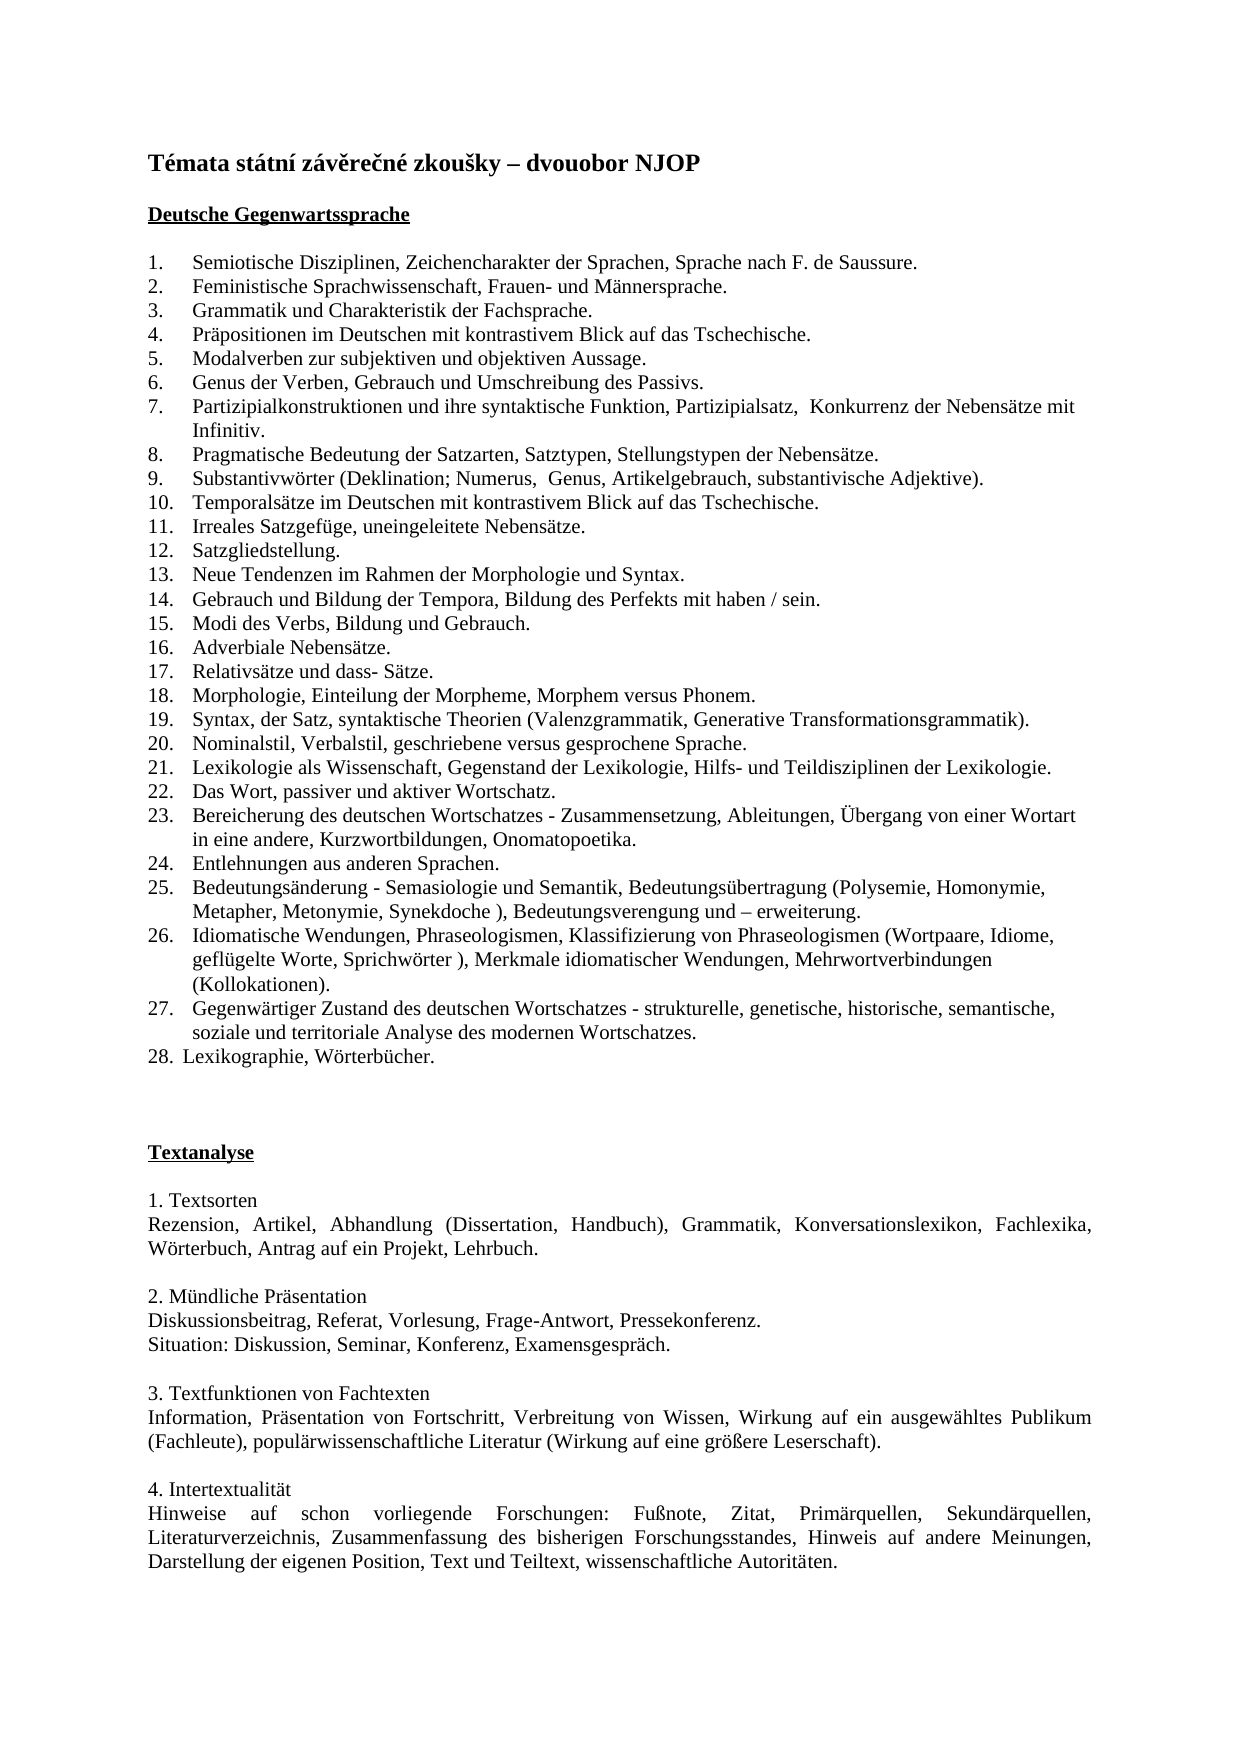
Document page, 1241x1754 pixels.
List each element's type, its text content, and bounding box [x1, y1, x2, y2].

list Neue Tendenzen im Rahmen der Morphologie und Syntax. [148, 562, 1093, 586]
list Partizipialkonstruktionen und ihre syntaktische Funktion, Partizipialsatz, Konkurrenz der Nebensätze mit Infinitiv. [148, 394, 1093, 442]
list Modalverben zur subjektiven und objektiven Aussage. [148, 346, 1093, 370]
list Genus der Verben, Gebrauch und Umschreibung des Passivs. [148, 370, 1093, 394]
list Gegenwärtiger Zustand des deutschen Wortschatzes - strukturelle, genetische, historische, semantische, soziale und territoriale Analyse des modernen Wortschatzes. [148, 996, 1093, 1044]
list Morphologie, Einteilung der Morpheme, Morphem versus Phonem. [148, 683, 1093, 707]
list Lexikologie als Wissenschaft, Gegenstand der Lexikologie, Hilfs- und Teildisziplinen der Lexikologie. [148, 755, 1093, 779]
text Situation: Diskussion, Seminar, Konferenz, Examensgespräch. [148, 1332, 1093, 1356]
list Modi des Verbs, Bildung und Gebrauch. [148, 611, 1093, 634]
list Irreales Satzgefüge, uneingeleitete Nebensätze. [148, 514, 1093, 538]
list Lexikographie, Wörterbücher. [148, 1044, 1093, 1068]
text 4. Intertextualität [148, 1477, 1093, 1501]
text 1. Textsorten [148, 1188, 1093, 1212]
list Temporalsätze im Deutschen mit kontrastivem Blick auf das Tschechische. [148, 490, 1093, 514]
text Témata státní závěrečné zkoušky – dvouobor NJOP [148, 148, 1093, 176]
list Das Wort, passiver und aktiver Wortschatz. [148, 779, 1093, 803]
list Satzgliedstellung. [148, 538, 1093, 562]
list Substantivwörter (Deklination; Numerus, Genus, Artikelgebrauch, substantivische Adjektive). [148, 466, 1093, 490]
list Adverbiale Nebensätze. [148, 634, 1093, 659]
list Relativsätze und dass- Sätze. [148, 659, 1093, 683]
text Rezension, Artikel, Abhandlung (Dissertation, Handbuch), Grammatik, Konversationslexikon, Fachlexika, Wörterbuch, Antrag auf ein Projekt, Lehrbuch. [148, 1212, 1093, 1260]
list Nominalstil, Verbalstil, geschriebene versus gesprochene Sprache. [148, 731, 1093, 755]
list Bedeutungsänderung - Semasiologie und Semantik, Bedeutungsübertragung (Polysemie, Homonymie, Metapher, Metonymie, Synekdoche ), Bedeutungsverengung und – erweiterung. [148, 875, 1093, 923]
list Präpositionen im Deutschen mit kontrastivem Blick auf das Tschechische. [148, 322, 1093, 346]
list Entlehnungen aus anderen Sprachen. [148, 851, 1093, 875]
text Textanalyse [148, 1140, 1093, 1164]
text Information, Präsentation von Fortschritt, Verbreitung von Wissen, Wirkung auf ein ausgewähltes Publikum (Fachleute), populärwissenschaftliche Literatur (Wirkung auf eine größere Leserschaft). [148, 1404, 1093, 1453]
list Semiotische Disziplinen, Zeichencharakter der Sprachen, Sprache nach F. de Saussure. [148, 249, 1093, 274]
list Bereicherung des deutschen Wortschatzes - Zusammensetzung, Ableitungen, Übergang von einer Wortart in eine andere, Kurzwortbildungen, Onomatopoetika. [148, 803, 1093, 851]
list Pragmatische Bedeutung der Satzarten, Satztypen, Stellungstypen der Nebensätze. [148, 442, 1093, 466]
list Feministische Sprachwissenschaft, Frauen- und Männersprache. [148, 274, 1093, 298]
text 2. Mündliche Präsentation [148, 1284, 1093, 1308]
list Syntax, der Satz, syntaktische Theorien (Valenzgrammatik, Generative Transformationsgrammatik). [148, 707, 1093, 731]
list Gebrauch und Bildung der Tempora, Bildung des Perfekts mit haben / sein. [148, 586, 1093, 611]
text Diskussionsbeitrag, Referat, Vorlesung, Frage-Antwort, Pressekonferenz. [148, 1308, 1093, 1332]
list Grammatik und Charakteristik der Fachsprache. [148, 298, 1093, 322]
text Hinweise auf schon vorliegende Forschungen: Fußnote, Zitat, Primärquellen, Sekundärquellen, Literaturverzeichnis, Zusammenfassung des bisherigen Forschungsstandes, Hinweis auf andere Meinungen, Darstellung der eigenen Position, Text und Teiltext, wissenschaftliche Autoritäten. [148, 1501, 1093, 1573]
list Idiomatische Wendungen, Phraseologismen, Klassifizierung von Phraseologismen (Wortpaare, Idiome, geflügelte Worte, Sprichwörter ), Merkmale idiomatischer Wendungen, Mehrwortverbindungen (Kollokationen). [148, 923, 1093, 996]
text Deutsche Gegenwartssprache [148, 201, 1093, 226]
text 3. Textfunktionen von Fachtexten [148, 1381, 1093, 1404]
